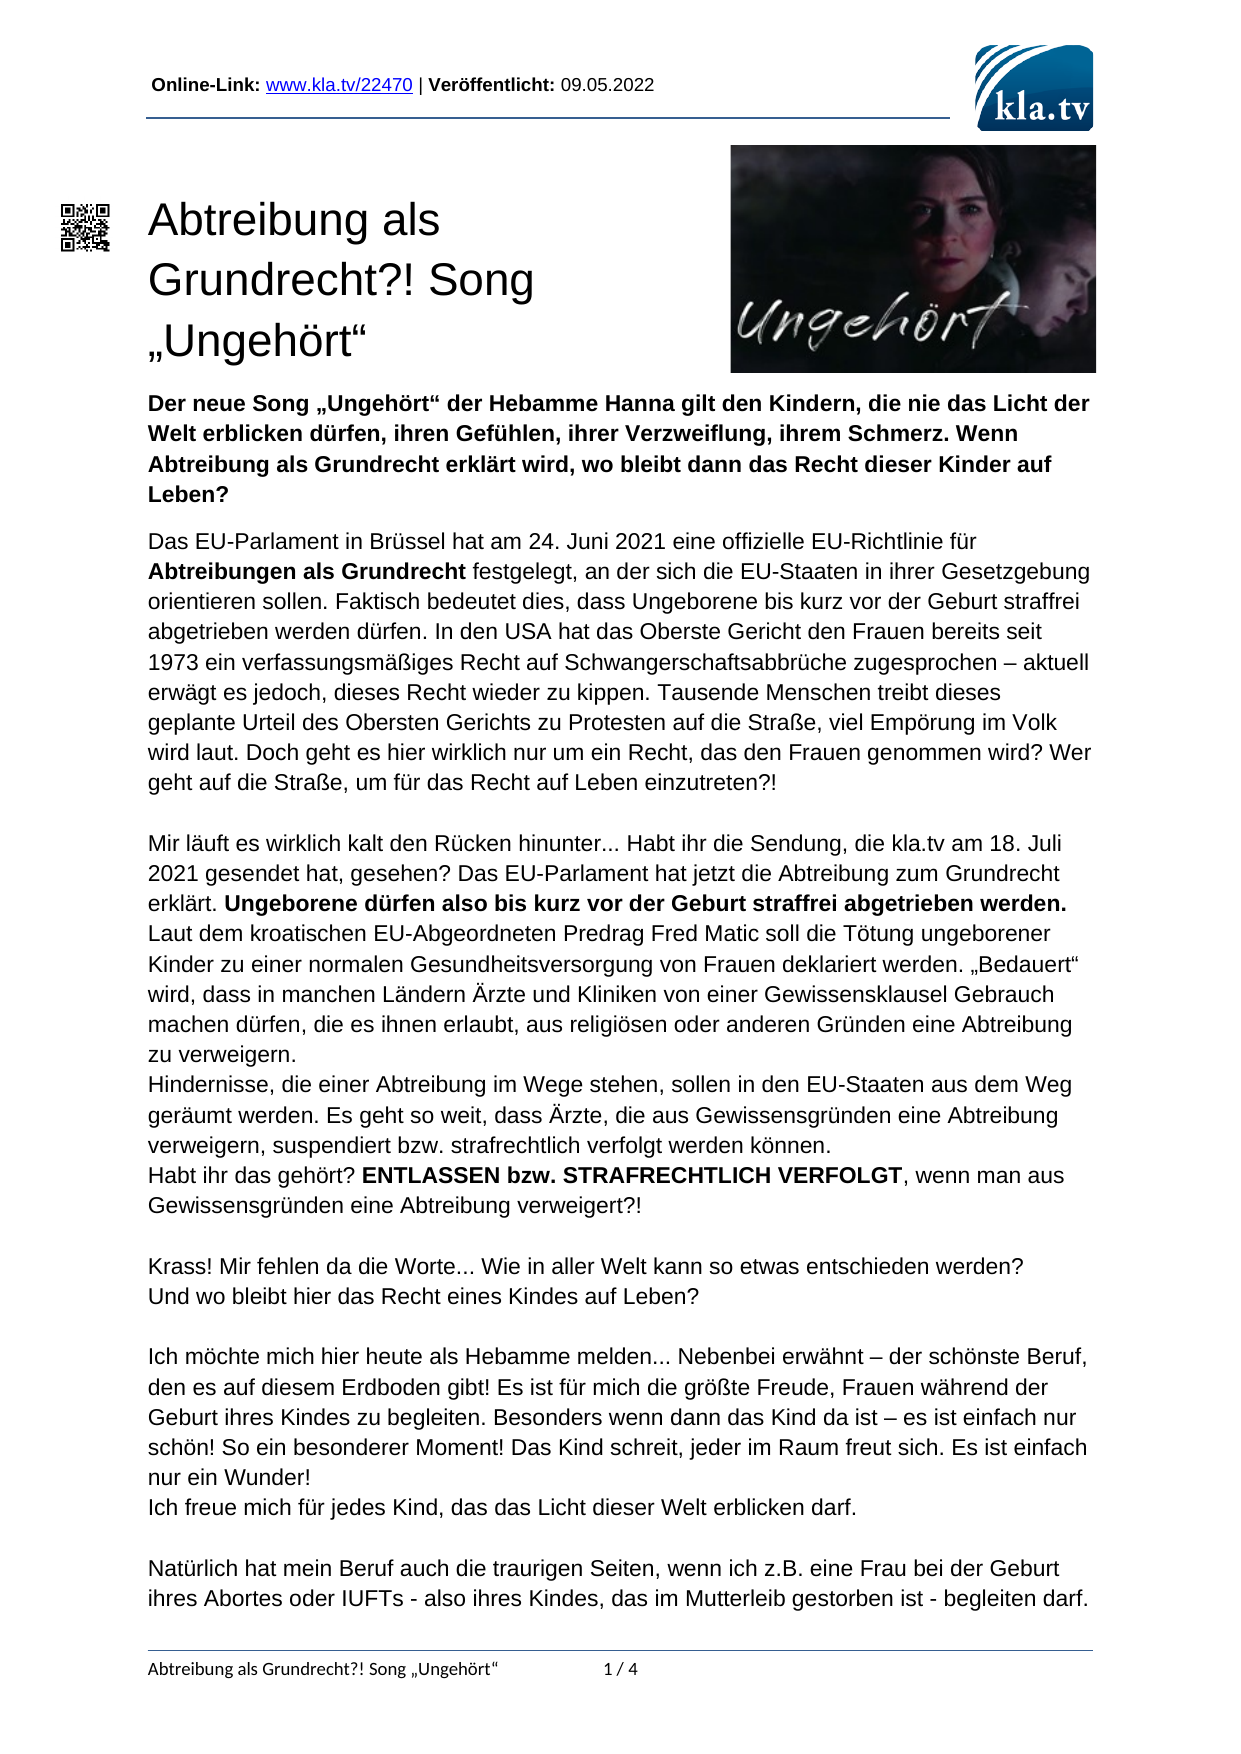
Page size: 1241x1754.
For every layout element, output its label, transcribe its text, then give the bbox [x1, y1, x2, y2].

text Abtreibung als Grundrecht?! Song „Ungehört“ [148, 192, 730, 366]
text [148, 528, 1093, 1611]
text Der neue Song „Ungehört“ der Hebamme Hanna gilt den Kindern, die nie das Licht der Welt erblicken dürfen, ihren Gefühlen, ihrer Verzweiflung, ihrem Schmerz. Wenn Abtreibung als Grundrecht erklärt wird, wo bleibt dann das Recht dieser Kinder auf Leben? [148, 390, 1093, 507]
